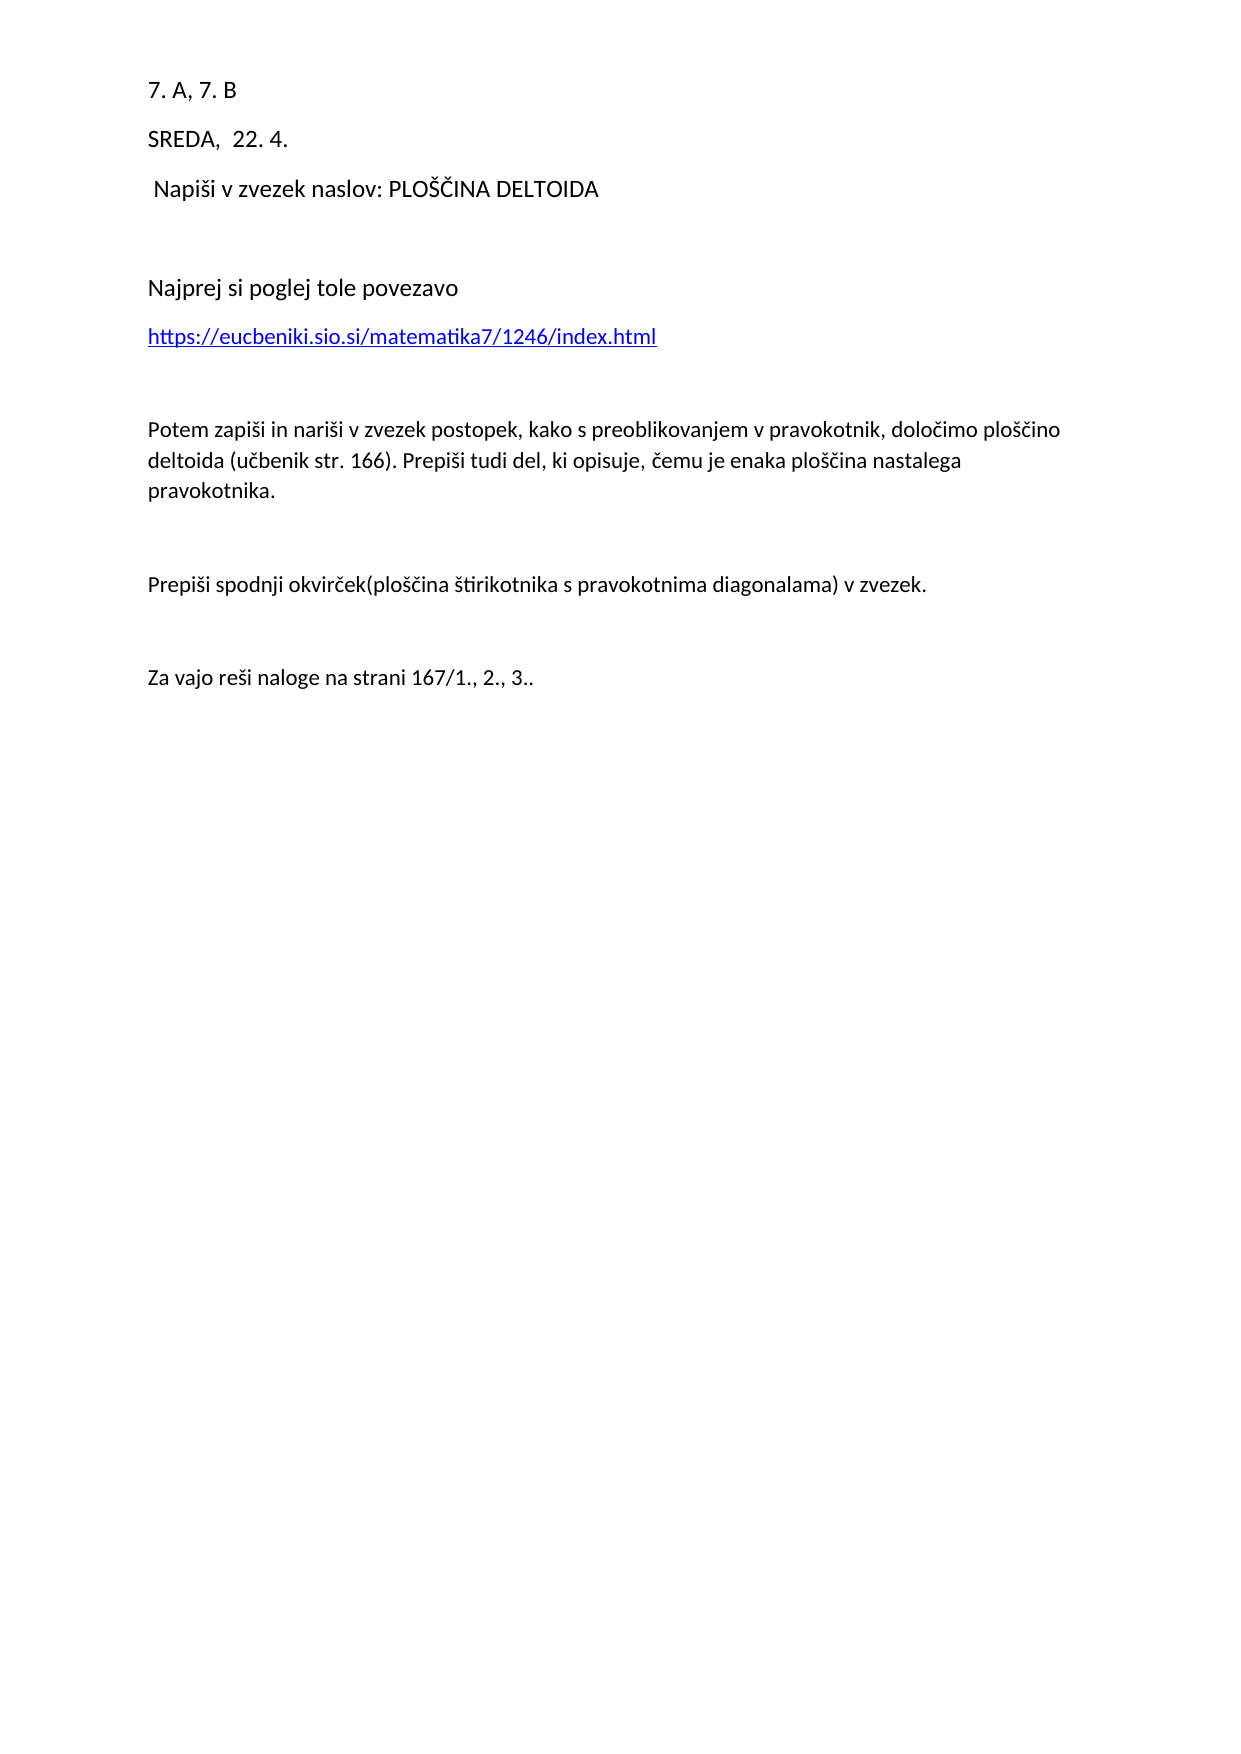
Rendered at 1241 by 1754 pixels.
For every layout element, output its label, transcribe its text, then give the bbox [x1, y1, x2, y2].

text Potem zapiši in nariši v zvezek postopek, kako s preoblikovanjem v pravokotnik, določimo ploščino deltoida (učbenik str. 166). Prepiši tudi del, ki opisuje, čemu je enaka ploščina nastalega pravokotnika. [148, 416, 1093, 504]
text Za vajo reši naloge na strani 167/1., 2., 3.. [148, 663, 1093, 691]
text Napiši v zvezek naslov: PLOŠČINA DELTOIDA [148, 173, 1093, 203]
text SREDA, 22. 4. [148, 123, 1093, 154]
text Prepiši spodnji okvirček(ploščina štirikotnika s pravokotnima diagonalama) v zvezek. [148, 570, 1093, 598]
text Najprej si poglej tole povezavo [148, 272, 1093, 303]
text 7. A, 7. B [148, 74, 1093, 104]
text https://eucbeniki.sio.si/matematika7/1246/index.html [148, 322, 1093, 350]
